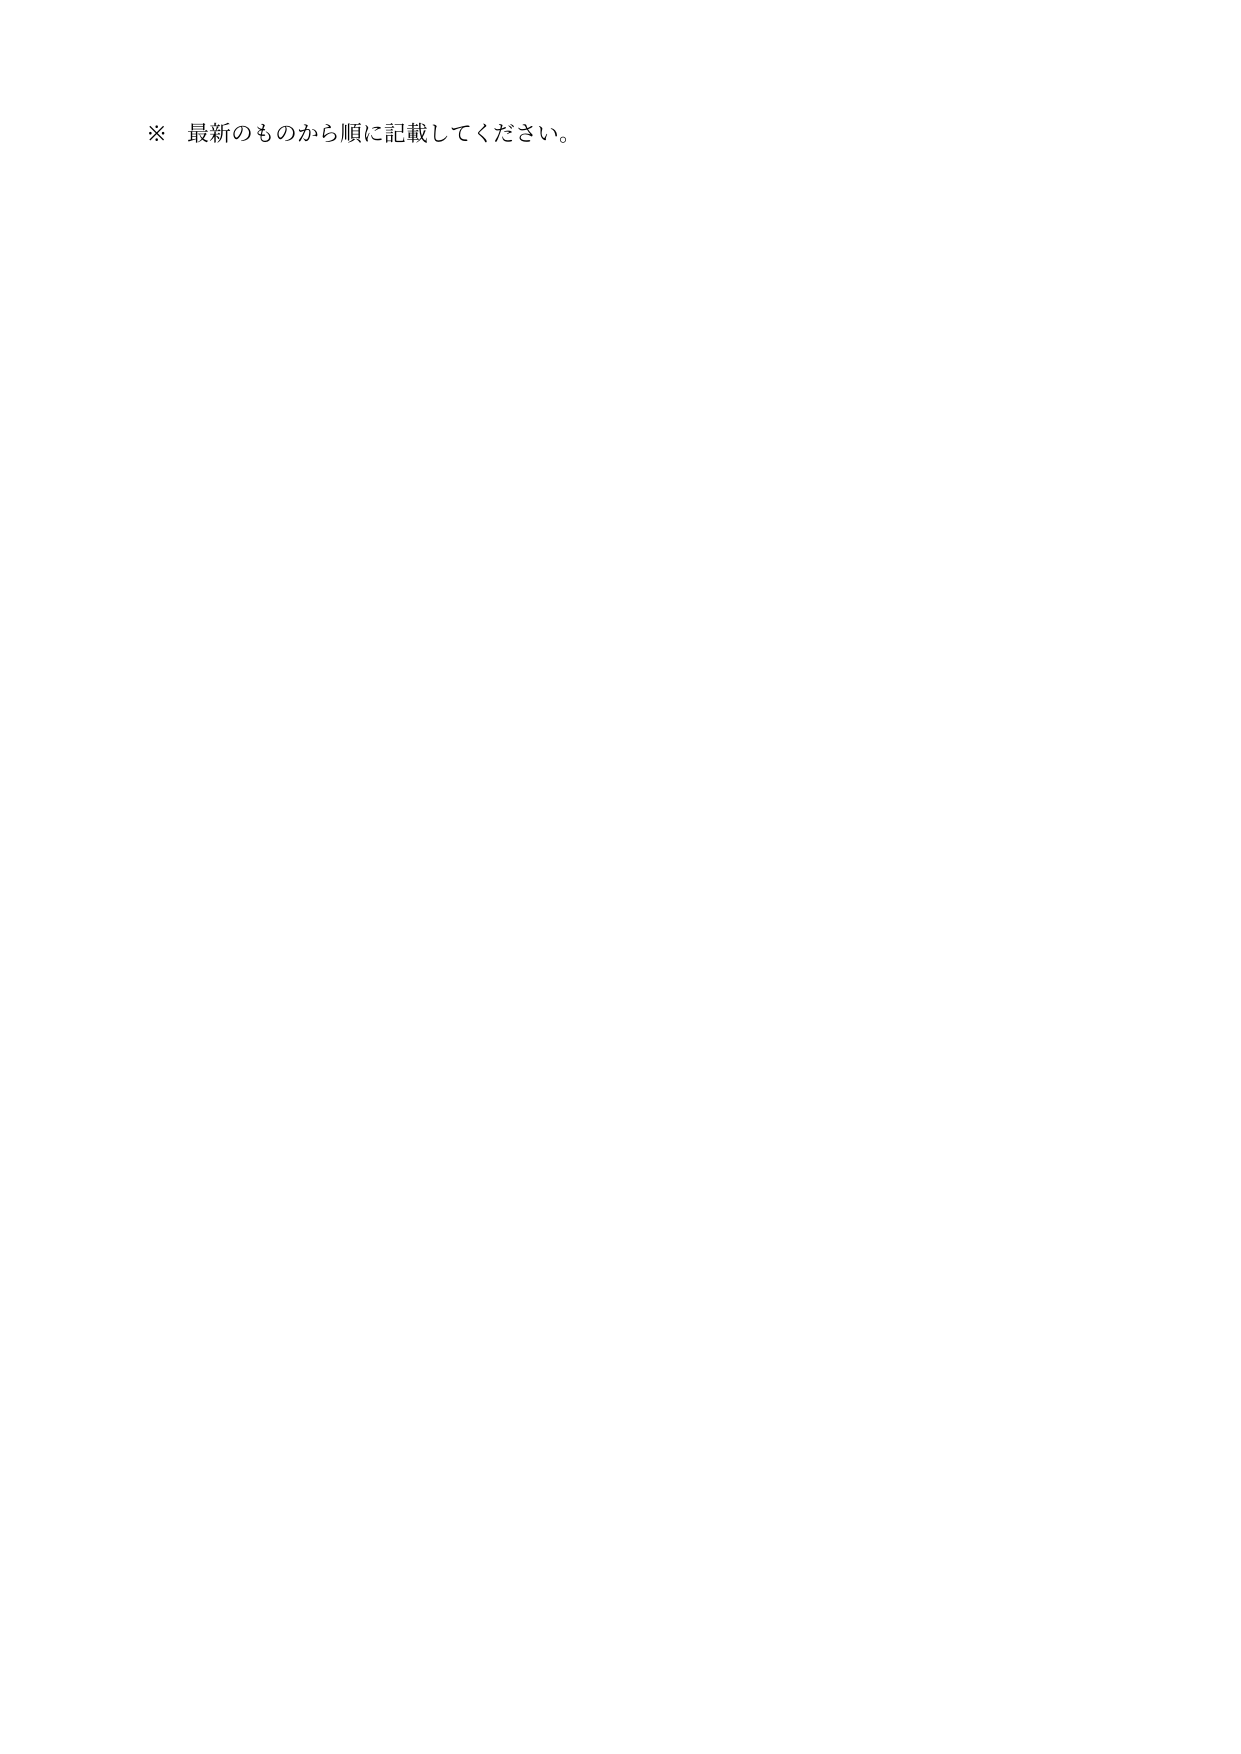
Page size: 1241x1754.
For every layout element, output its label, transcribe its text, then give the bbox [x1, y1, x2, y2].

text ※ 最新のものから順に記載してください。 [148, 115, 1092, 148]
